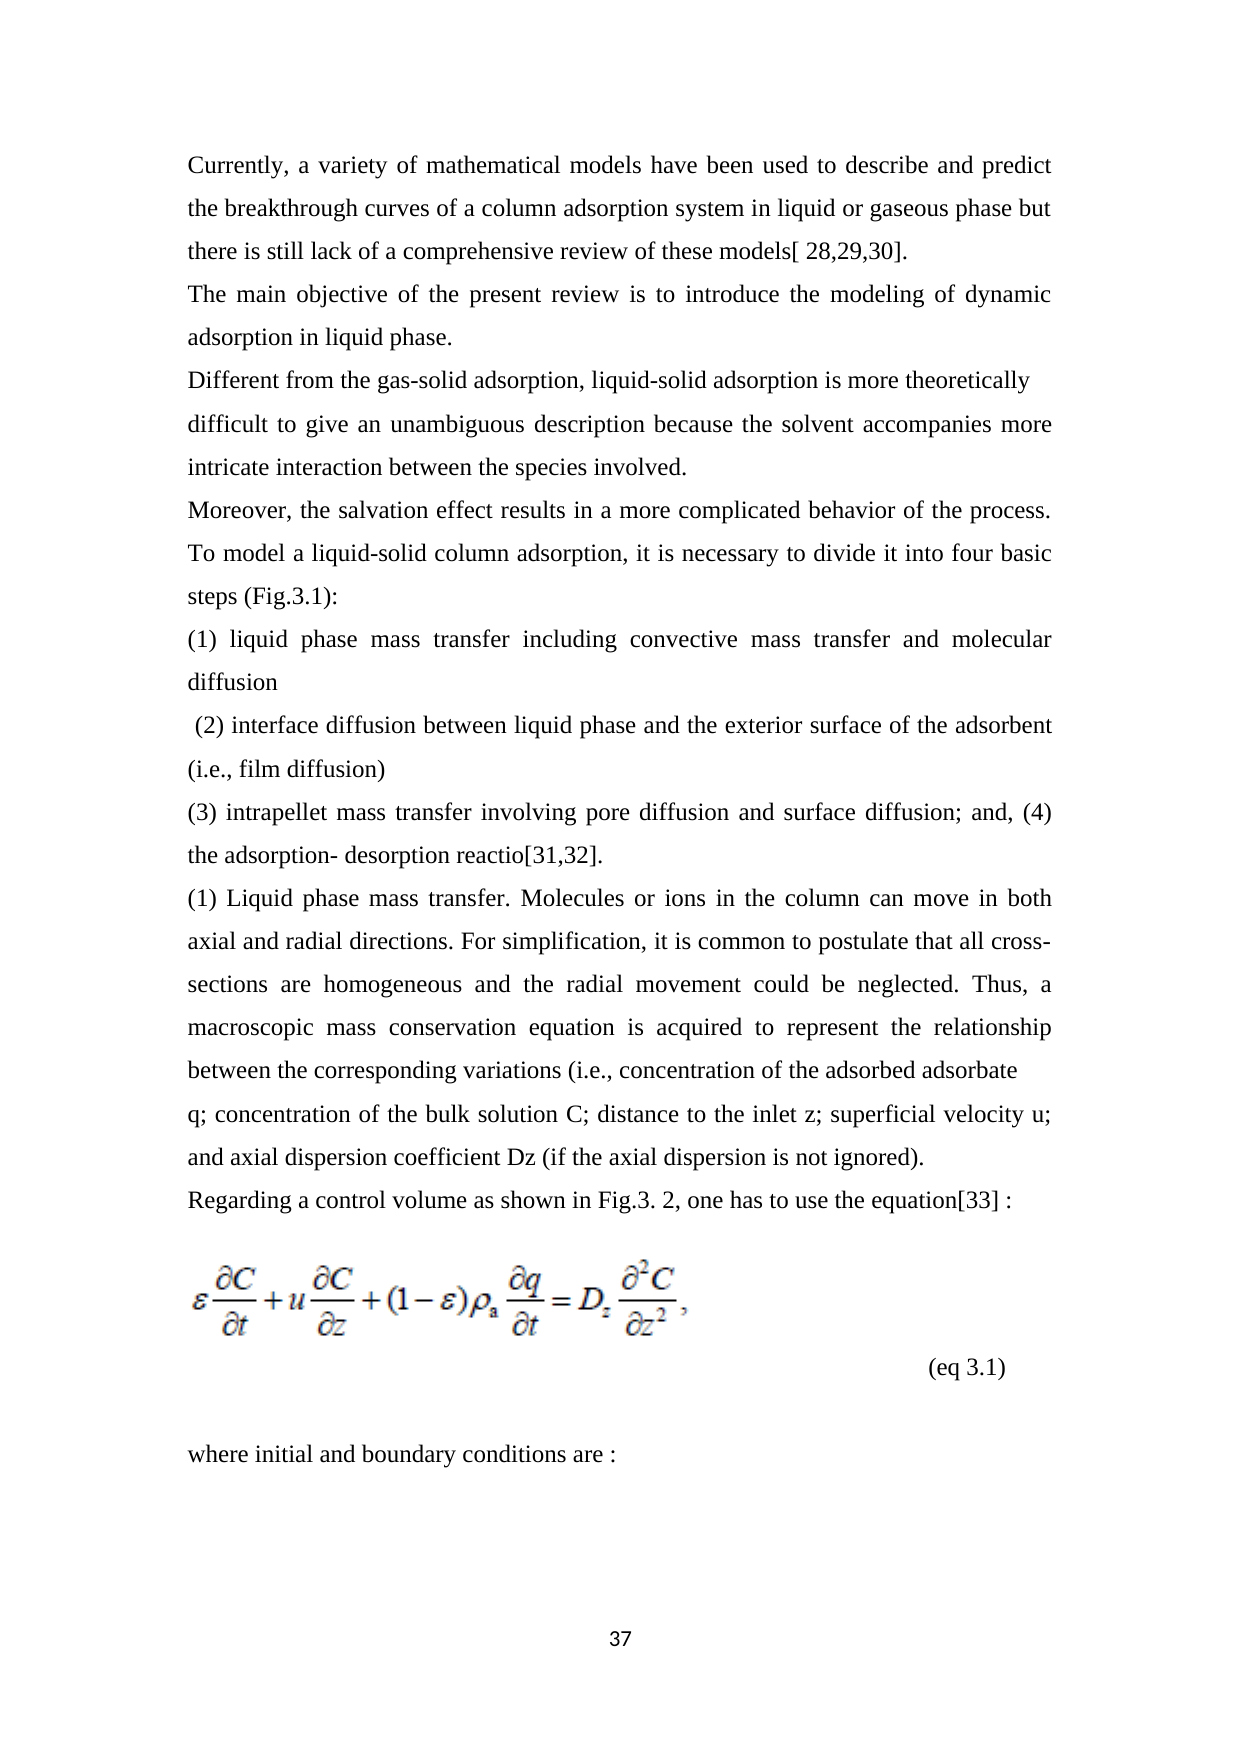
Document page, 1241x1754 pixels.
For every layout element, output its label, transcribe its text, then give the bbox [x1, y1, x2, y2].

text Currently, a variety of mathematical models have been used to describe and predict the breakthrough curves of a column adsorption system in liquid or gaseous phase but there is still lack of a comprehensive review of these models[ 28,29,30]. [187, 150, 1053, 265]
text difficult to give an unambiguous description because the solvent accompanies more intricate interaction between the species involved. [187, 409, 1053, 481]
text (3) intrapellet mass transfer involving pore diffusion and surface diffusion; and, (4) the adsorption- desorption reactio[31,32]. [187, 797, 1053, 869]
text (eq 3.1) [187, 1228, 1053, 1381]
text Regarding a control volume as shown in Fig.3. 2, one has to use the equation[33] : [187, 1185, 1053, 1214]
text q; concentration of the bulk solution C; distance to the inlet z; superficial velocity u; and axial dispersion coefficient Dz (if the axial dispersion is not ignored). [187, 1099, 1053, 1171]
text (1) liquid phase mass transfer including convective mass transfer and molecular diffusion [187, 624, 1053, 696]
text Different from the gas-solid adsorption, liquid-solid adsorption is more theoretically [187, 366, 1053, 394]
text where initial and boundary conditions are : [187, 1439, 1053, 1467]
text (2) interface diffusion between liquid phase and the exterior surface of the adsorbent (i.e., film diffusion) [187, 711, 1053, 782]
text (1) Liquid phase mass transfer. Molecules or ions in the column can move in both axial and radial directions. For simplification, it is common to postulate that all cross-sections are homogeneous and the radial movement could be neglected. Thus, a macroscopic mass conservation equation is acquired to represent the relationship between the corresponding variations (i.e., concentration of the adsorbed adsorbate [187, 883, 1053, 1084]
text Moreover, the salvation effect results in a more complicated behavior of the process. To model a liquid-solid column adsorption, it is necessary to divide it into four basic steps (Fig.3.1): [187, 495, 1053, 610]
text The main objective of the present review is to introduce the modeling of dynamic adsorption in liquid phase. [187, 279, 1053, 351]
